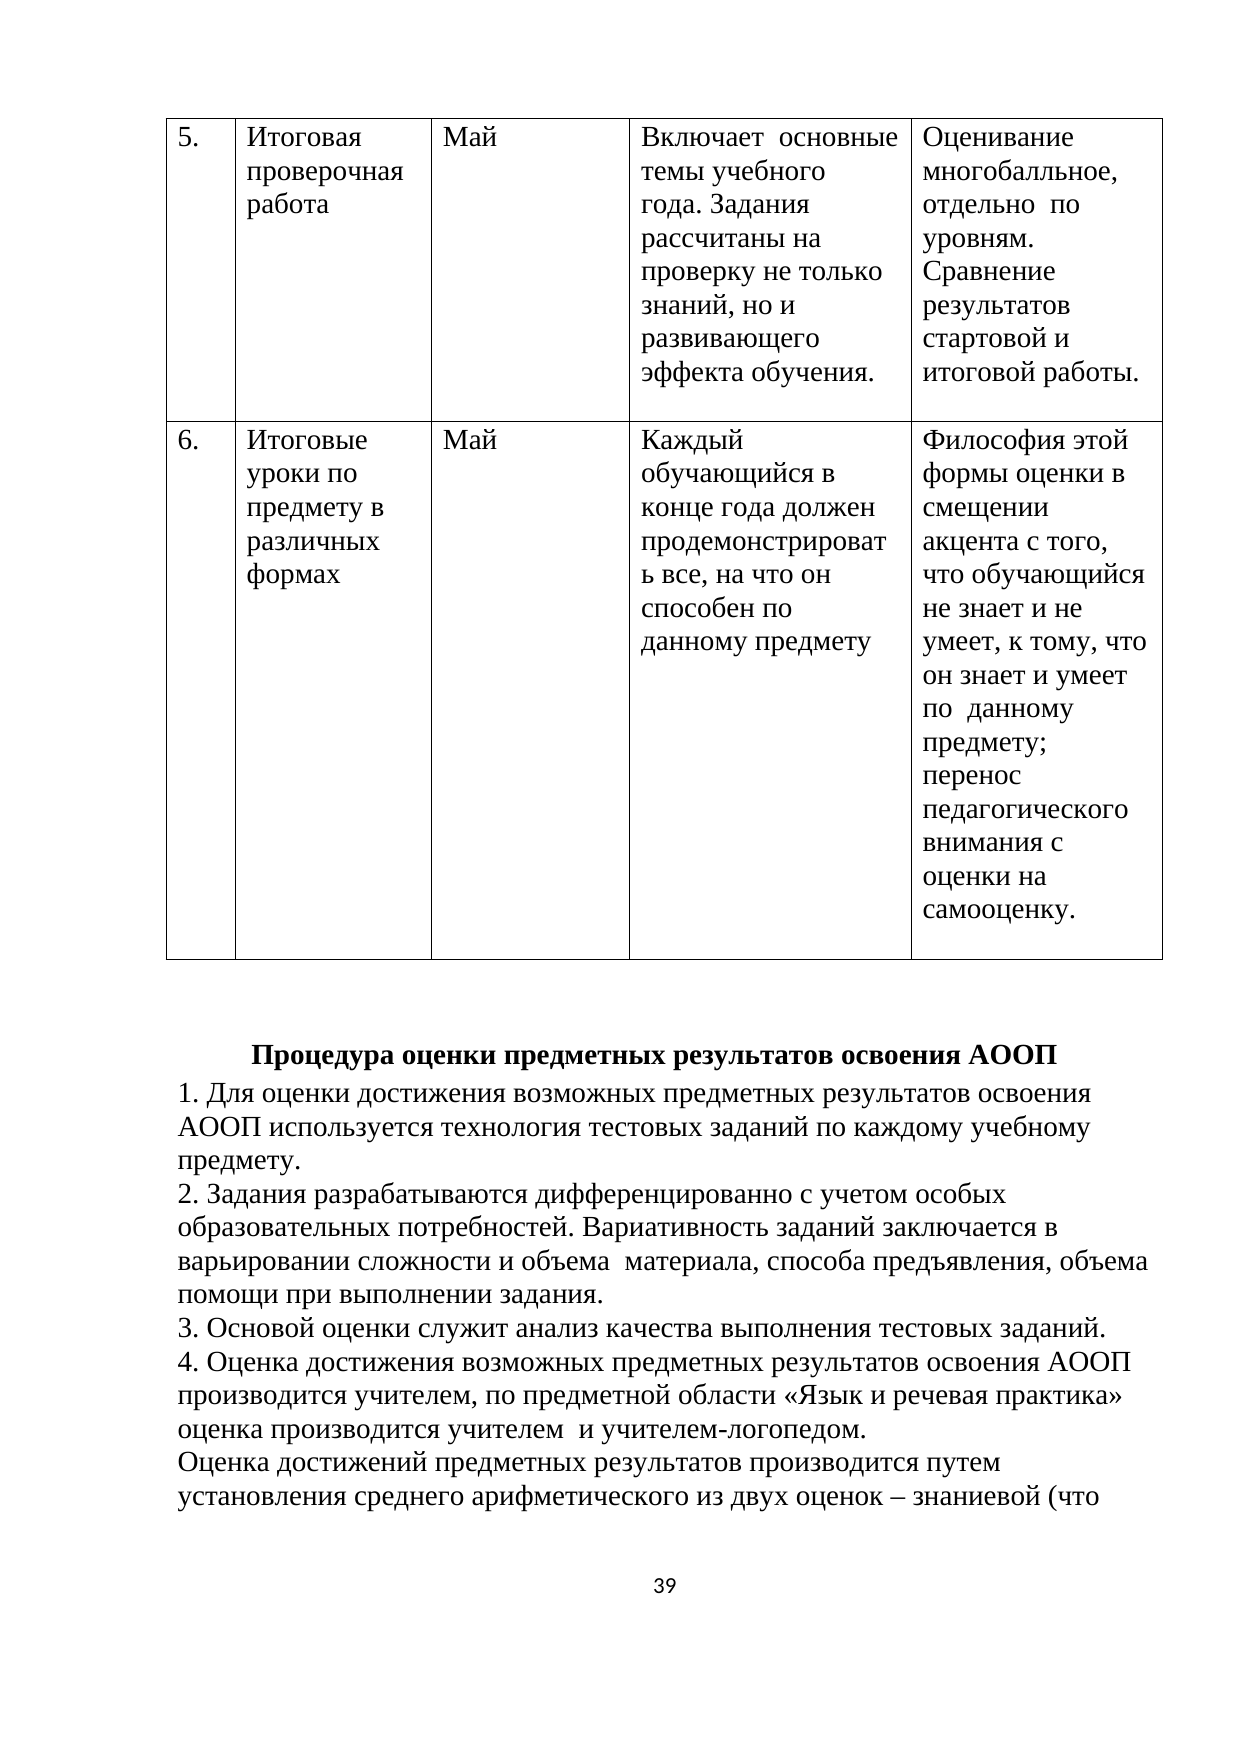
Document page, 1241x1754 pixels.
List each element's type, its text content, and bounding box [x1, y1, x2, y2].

list 1. Для оценки достижения возможных предметных результатов освоения АООП используется технология тестовых заданий по каждому учебному предмету. [177, 1075, 1152, 1176]
list 2. Задания разрабатываются дифференцированно с учетом особых образовательных потребностей. Вариативность заданий заключается в варьировании сложности и объема материала, способа предъявления, объема помощи при выполнении задания. [177, 1176, 1152, 1310]
text Процедура оценки предметных результатов освоения АООП [177, 1037, 1152, 1070]
list 3. Основой оценки служит анализ качества выполнения тестовых заданий. [177, 1310, 1152, 1344]
table_cell Итоговые уроки по предмету в различных формах [236, 422, 431, 959]
table_cell 5. [167, 119, 235, 421]
table_cell Оценивание многобалльное, отдельно по уровням. Сравнение результатов стартовой и итоговой работы. [912, 119, 1162, 421]
table_cell Включает основные темы учебного года. Задания рассчитаны на проверку не только знаний, но и развивающего эффекта обучения. [630, 119, 911, 421]
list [177, 1444, 1152, 1511]
table_cell Каждый обучающийся в конце года должен продемонстрировать все, на что он способен по данному предмету [630, 422, 911, 959]
table_cell Май [432, 422, 629, 959]
table_cell Итоговая проверочная работа [236, 119, 431, 421]
list 4. Оценка достижения возможных предметных результатов освоения АООП производится учителем, по предметной области «Язык и речевая практика» оценка производится учителем и учителем-логопедом. [177, 1344, 1152, 1444]
table_cell 6. [167, 422, 235, 959]
table_cell Май [432, 119, 629, 421]
table_cell Философия этой формы оценки в смещении акцента с того, что обучающийся не знает и не умеет, к тому, что он знает и умеет по данному предмету; перенос педагогического внимания с оценки на самооценку. [912, 422, 1162, 959]
